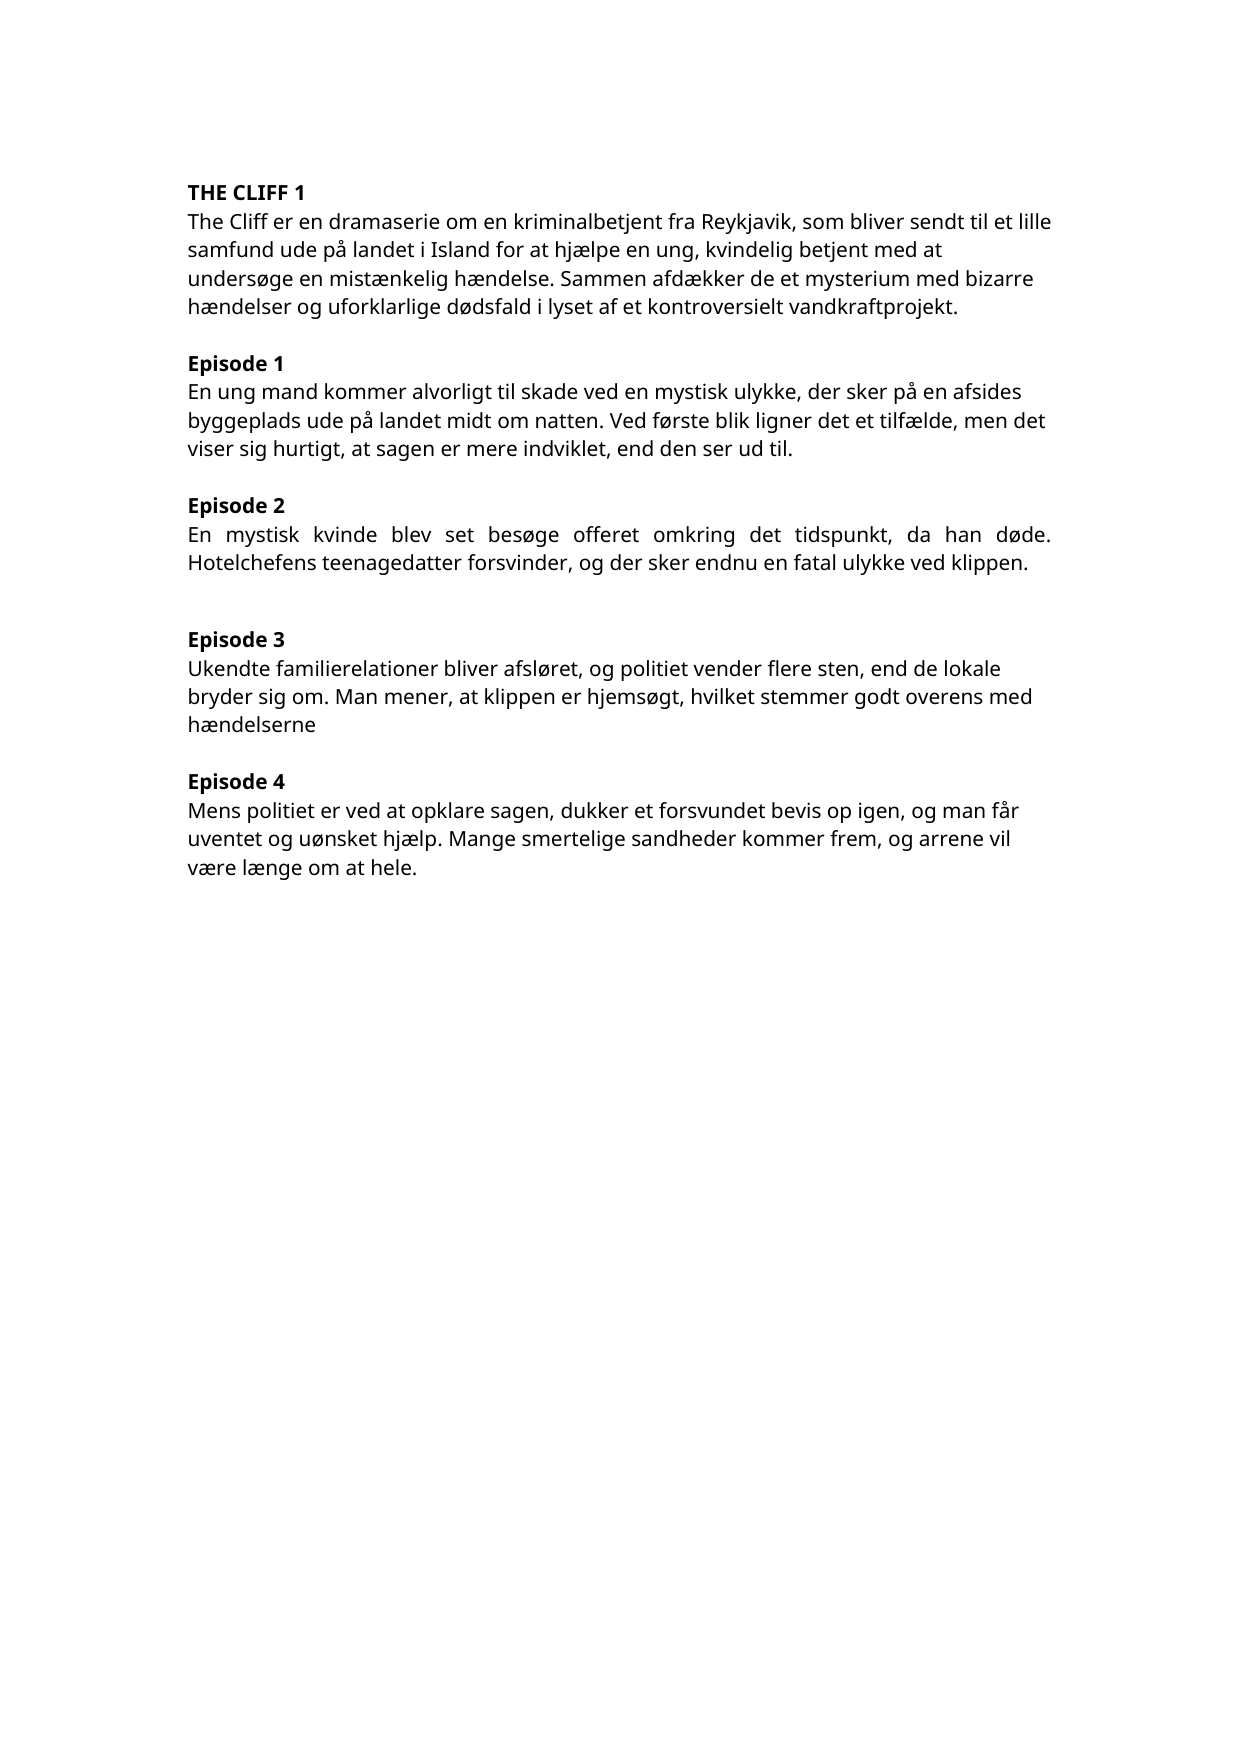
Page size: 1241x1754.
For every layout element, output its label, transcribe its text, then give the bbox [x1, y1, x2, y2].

text Episode 1 [187, 349, 1053, 377]
text Episode 2 [187, 491, 1053, 520]
text Mens politiet er ved at opklare sagen, dukker et forsvundet bevis op igen, og man får uventet og uønsket hjælp. Mange smertelige sandheder kommer frem, og arrene vil være længe om at hele. [187, 796, 1053, 881]
text THE CLIFF 1 [187, 178, 1053, 207]
text Ukendte familierelationer bliver afsløret, og politiet vender flere sten, end de lokale bryder sig om. Man mener, at klippen er hjemsøgt, hvilket stemmer godt overens med hændelserne [187, 654, 1053, 739]
text Episode 3 [187, 625, 1053, 654]
text En ung mand kommer alvorligt til skade ved en mystisk ulykke, der sker på en afsides byggeplads ude på landet midt om natten. Ved første blik ligner det et tilfælde, men det viser sig hurtigt, at sagen er mere indviklet, end den ser ud til. [187, 377, 1053, 463]
text En mystisk kvinde blev set besøge offeret omkring det tidspunkt, da han døde. Hotelchefens teenagedatter forsvinder, og der sker endnu en fatal ulykke ved klippen. [187, 520, 1053, 577]
text The Cliff er en dramaserie om en kriminalbetjent fra Reykjavik, som bliver sendt til et lille samfund ude på landet i Island for at hjælpe en ung, kvindelig betjent med at undersøge en mistænkelig hændelse. Sammen afdækker de et mysterium med bizarre hændelser og uforklarlige dødsfald i lyset af et kontroversielt vandkraftprojekt. [187, 207, 1053, 321]
text Episode 4 [187, 767, 1053, 796]
